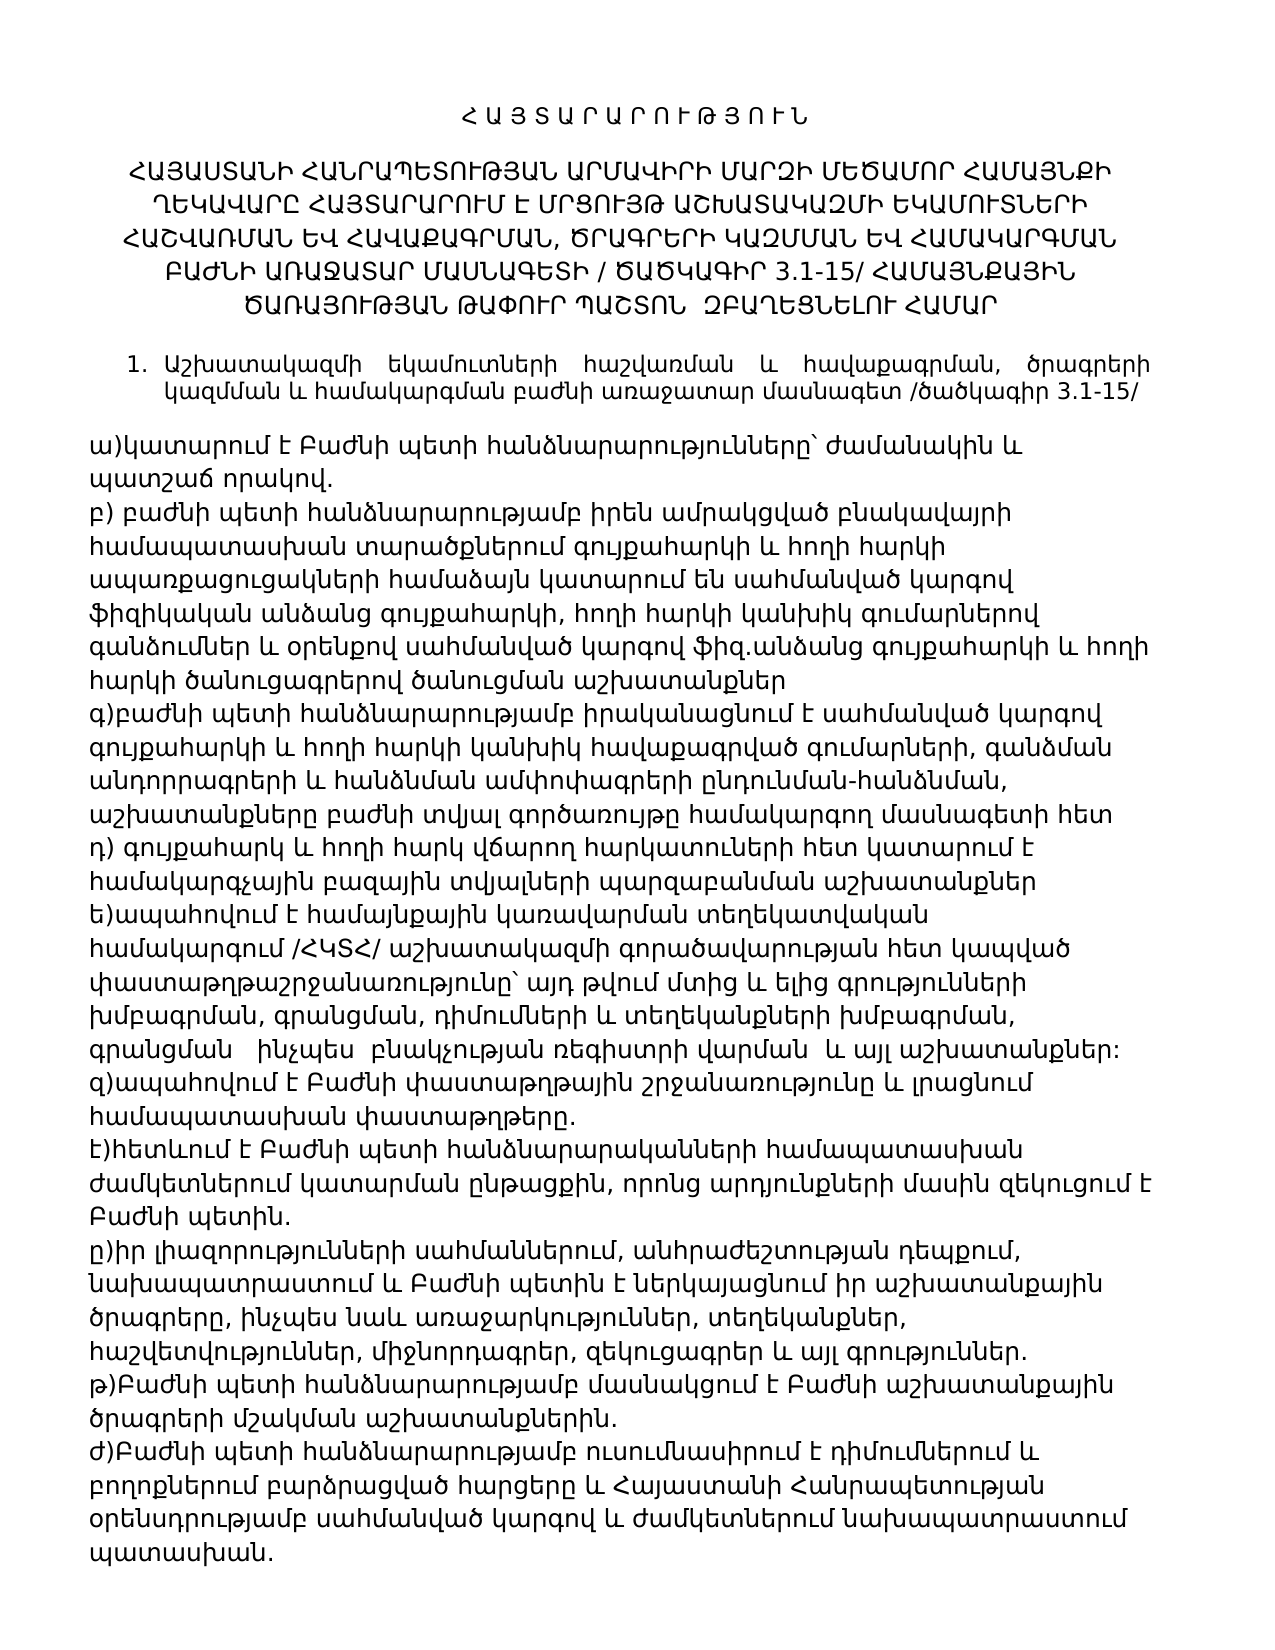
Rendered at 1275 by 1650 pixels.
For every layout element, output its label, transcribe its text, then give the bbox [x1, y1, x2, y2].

text ժ)Բաժնի պետի հանձնարարությամբ ուսումնասիրում է դիմումներում և բողոքներում բարձրացված հարցերը և Հայաստանի Հանրապետության օրենսդրությամբ սահմանված կարգով և ժամկետներում նախապատրաստում պատասխան. [89, 1437, 1152, 1567]
text ե)ապահովում է համայնքային կառավարման տեղեկատվական համակարգում /ՀԿՏՀ/ աշխատակազմի գորածավարության հետ կապված փաստաթղթաշրջանառությունը՝ այդ թվում մտից և ելից գրությունների խմբագրման, գրանցման, դիմումների և տեղեկանքների խմբագրման, գրանցման ինչպես բնակչության ռեգիստրի վարման և այլ աշխատանքներ: [89, 901, 1152, 1064]
text ը)իր լիազորությունների սահմաններում, անհրաժեշտության դեպքում, նախապատրաստում և Բաժնի պետին է ներկայացնում իր աշխատանքային ծրագրերը, ինչպես նաև առաջարկություններ, տեղեկանքներ, հաշվետվություններ, միջնորդագրեր, զեկուցագրեր և այլ գրություններ. [89, 1236, 1152, 1366]
text բ) բաժնի պետի հանձնարարությամբ իրեն ամրակցված բնակավայրի համապատասխան տարածքներում գույքահարկի և հողի հարկի ապառքացուցակների համաձայն կատարում են սահմանված կարգով ֆիզիկական անձանց գույքահարկի, հողի հարկի կանխիկ գումարներով գանձումներ և օրենքով սահմանված կարգով ֆիզ.անձանց գույքահարկի և հողի հարկի ծանուցագրերով ծանուցման աշխատանքներ [89, 498, 1152, 695]
text ա)կատարում է Բաժնի պետի հանձնարարությունները՝ ժամանակին և պատշաճ որակով. [89, 431, 1152, 494]
text դ) գույքահարկ և հողի հարկ վճարող հարկատուների հետ կատարում է համակարգչային բազային տվյալների պարզաբանման աշխատանքներ [89, 834, 1152, 896]
text զ)ապահովում է Բաժնի փաստաթղթային շրջանառությունը և լրացնում համապատասխան փաստաթղթերը. [89, 1068, 1152, 1131]
list Աշխատակազմի եկամուտների հաշվառման և հավաքագրման, ծրագրերի կազմման և համակարգման բաժնի առաջատար մասնագետ /ծածկագիր 3.1-15/ [126, 351, 1152, 404]
text է)հետևում է Բաժնի պետի հանձնարարականների համապատասխան ժամկետներում կատարման ընթացքին, որոնց արդյունքների մասին զեկուցում է Բաժնի պետին. [89, 1136, 1152, 1232]
text ՀԱՅԱՍՏԱՆԻ ՀԱՆՐԱՊԵՏՈՒԹՅԱՆ ԱՐՄԱՎԻՐԻ ՄԱՐԶԻ ՄԵԾԱՄՈՐ ՀԱՄԱՅՆՔԻ ՂԵԿԱՎԱՐԸ ՀԱՅՏԱՐԱՐՈՒՄ Է ՄՐՑՈՒՅԹ ԱՇԽԱՏԱԿԱԶՄԻ ԵԿԱՄՈՒՏՆԵՐԻ ՀԱՇՎԱՌՄԱՆ ԵՎ ՀԱՎԱՔԱԳՐՄԱՆ, ԾՐԱԳՐԵՐԻ ԿԱԶՄՄԱՆ ԵՎ ՀԱՄԱԿԱՐԳՄԱՆ [89, 157, 1152, 253]
text ԲԱԺՆԻ ԱՌԱՋԱՏԱՐ ՄԱՍՆԱԳԵՏԻ / ԾԱԾԿԱԳԻՐ 3.1-15/ ՀԱՄԱՅՆՔԱՅԻՆ ԾԱՌԱՅՈՒԹՅԱՆ ԹԱՓՈՒՐ ՊԱՇՏՈՆ ԶԲԱՂԵՑՆԵԼՈՒ ՀԱՄԱՐ [89, 257, 1152, 320]
text Հ Ա Յ Տ Ա Ր Ա Ր Ո Ւ Թ Յ Ո Ւ Ն [89, 103, 1152, 130]
text թ)Բաժնի պետի հանձնարարությամբ մասնակցում է Բաժնի աշխատանքային ծրագրերի մշակման աշխատանքներին. [89, 1370, 1152, 1433]
text գ)բաժնի պետի հանձնարարությամբ իրականացնում է սահմանված կարգով գույքահարկի և հողի հարկի կանխիկ հավաքագրված գումարների, գանձման անդորրագրերի և հանձնման ամփոփագրերի ընդունման-հանձնման, աշխատանքները բաժնի տվյալ գործառույթը համակարգող մասնագետի հետ [89, 699, 1152, 829]
